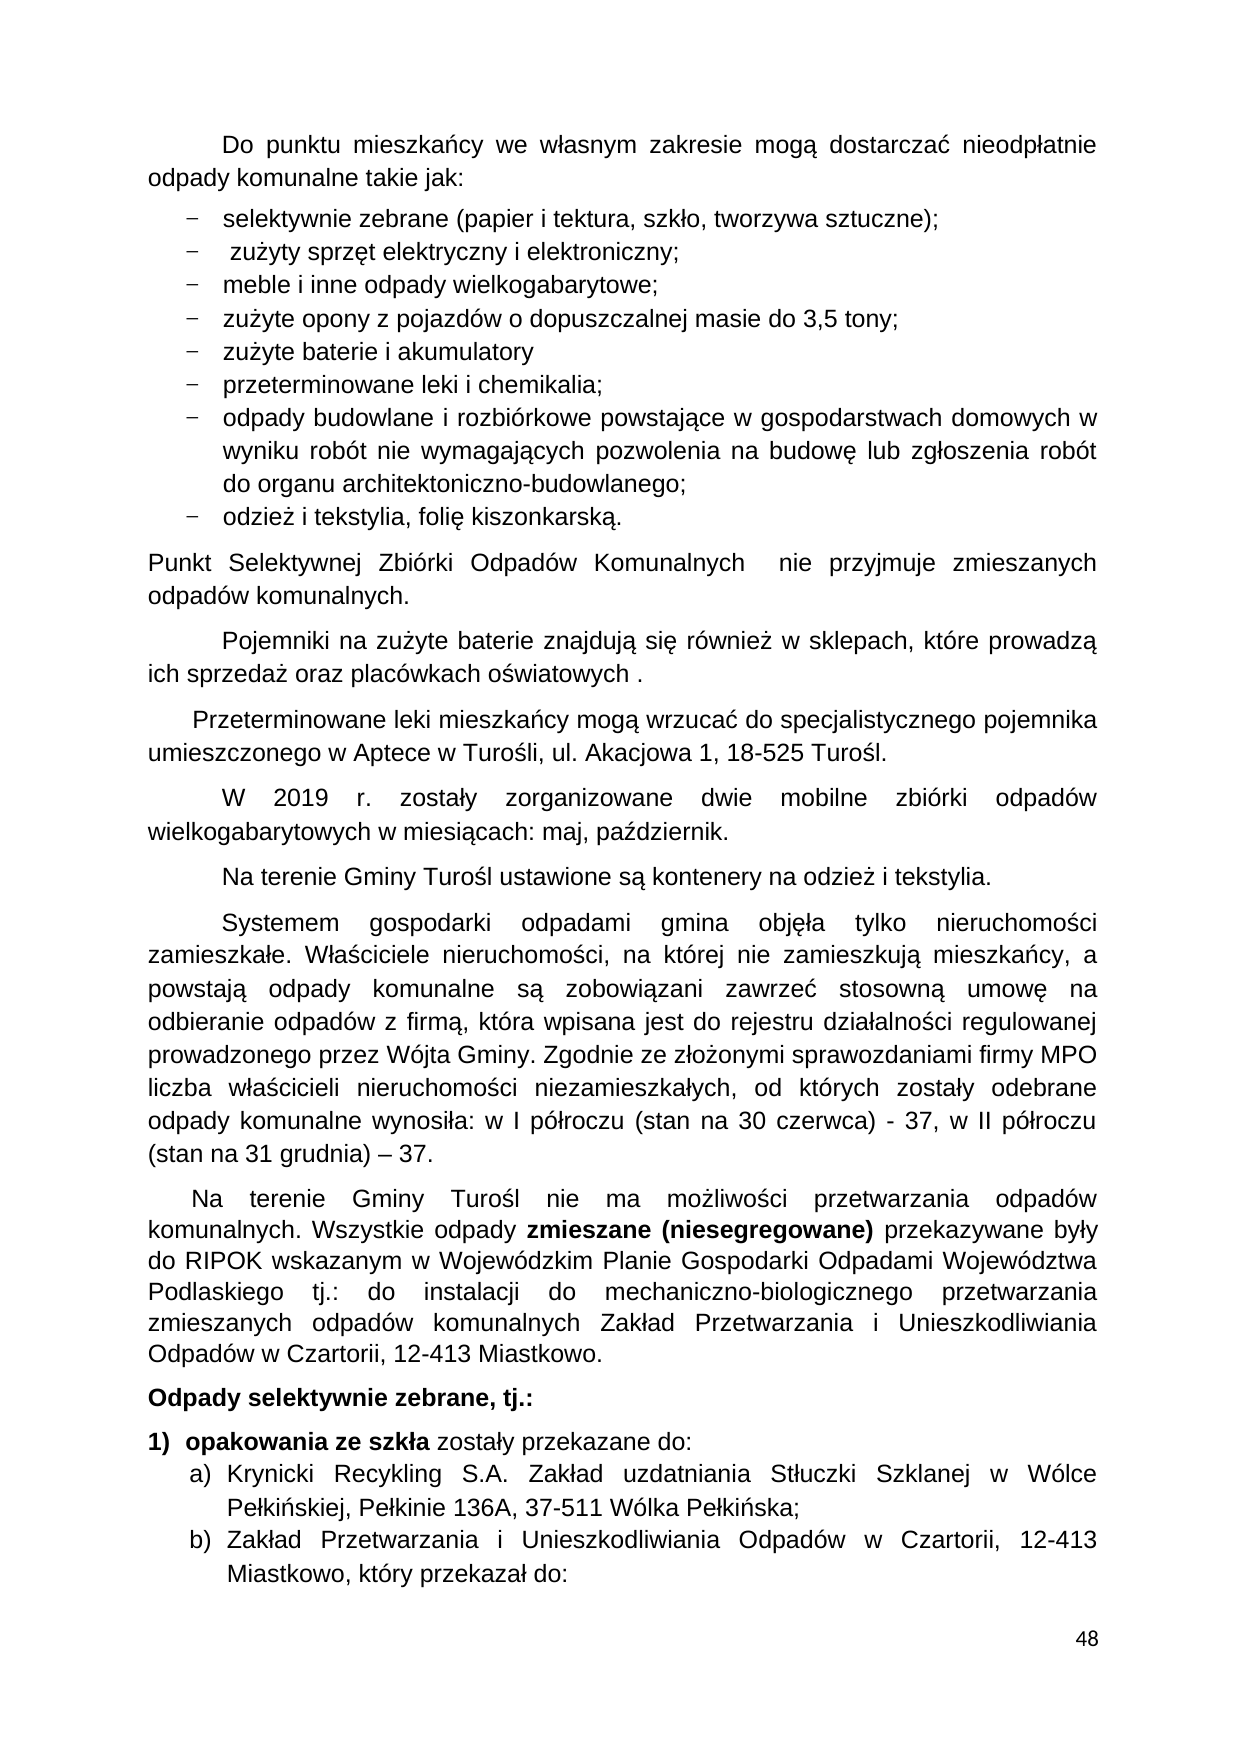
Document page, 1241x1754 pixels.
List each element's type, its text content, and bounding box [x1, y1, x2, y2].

text Pojemniki na zużyte baterie znajdują się również w sklepach, które prowadzą ich sprzedaż oraz placówkach oświatowych . [148, 626, 1098, 688]
list meble i inne odpady wielkogabarytowe; [185, 271, 1098, 299]
list przeterminowane leki i chemikalia; [185, 370, 1098, 399]
list odzież i tekstylia, folię kiszonkarską. [185, 502, 1098, 531]
text Punkt Selektywnej Zbiórki Odpadów Komunalnych nie przyjmuje zmieszanych odpadów komunalnych. [148, 548, 1098, 609]
list zużyte baterie i akumulatory [185, 337, 1098, 366]
text Do punktu mieszkańcy we własnym zakresie mogą dostarczać nieodpłatnie odpady komunalne takie jak: [148, 130, 1098, 192]
list zużyty sprzęt elektryczny i elektroniczny; [185, 237, 1098, 266]
list opakowania ze szkła zostały przekazane do: [148, 1426, 1098, 1455]
text W 2019 r. zostały zorganizowane dwie mobilne zbiórki odpadów wielkogabarytowych w miesiącach: maj, październik. [148, 783, 1098, 845]
list Krynicki Recykling S.A. Zakład uzdatniania Stłuczki Szklanej w Wólce Pełkińskiej, Pełkinie 136A, 37-511 Wólka Pełkińska; [189, 1459, 1098, 1521]
list zużyte opony z pojazdów o dopuszczalnej masie do 3,5 tony; [185, 304, 1098, 332]
text Na terenie Gminy Turośl nie ma możliwości przetwarzania odpadów komunalnych. Wszystkie odpady zmieszane (niesegregowane) przekazywane były do RIPOK wskazanym w Wojewódzkim Planie Gospodarki Odpadami Województwa Podlaskiego tj.: do instalacji do mechaniczno-biologicznego przetwarzania zmieszanych odpadów komunalnych Zakład Przetwarzania i Unieszkodliwiania Odpadów w Czartorii, 12-413 Miastkowo. [148, 1184, 1098, 1368]
list selektywnie zebrane (papier i tektura, szkło, tworzywa sztuczne); [185, 204, 1098, 233]
list odpady budowlane i rozbiórkowe powstające w gospodarstwach domowych w wyniku robót nie wymagających pozwolenia na budowę lub zgłoszenia robót do organu architektoniczno-budowlanego; [185, 403, 1098, 498]
text Systemem gospodarki odpadami gmina objęła tylko nieruchomości zamieszkałe. Właściciele nieruchomości, na której nie zamieszkują mieszkańcy, a powstają odpady komunalne są zobowiązani zawrzeć stosowną umowę na odbieranie odpadów z firmą, która wpisana jest do rejestru działalności regulowanej prowadzonego przez Wójta Gminy. Zgodnie ze złożonymi sprawozdaniami firmy MPO liczba właścicieli nieruchomości niezamieszkałych, od których zostały odebrane odpady komunalne wynosiła: w I półroczu (stan na 30 czerwca) - 37, w II półroczu (stan na 31 grudnia) – 37. [148, 907, 1098, 1167]
list Zakład Przetwarzania i Unieszkodliwiania Odpadów w Czartorii, 12-413 Miastkowo, który przekazał do: [189, 1526, 1098, 1587]
text Odpady selektywnie zebrane, tj.: [148, 1383, 1098, 1412]
text Przeterminowane leki mieszkańcy mogą wrzucać do specjalistycznego pojemnika umieszczonego w Aptece w Turośli, ul. Akacjowa 1, 18-525 Turośl. [148, 705, 1098, 767]
text Na terenie Gminy Turośl ustawione są kontenery na odzież i tekstylia. [148, 862, 1098, 891]
